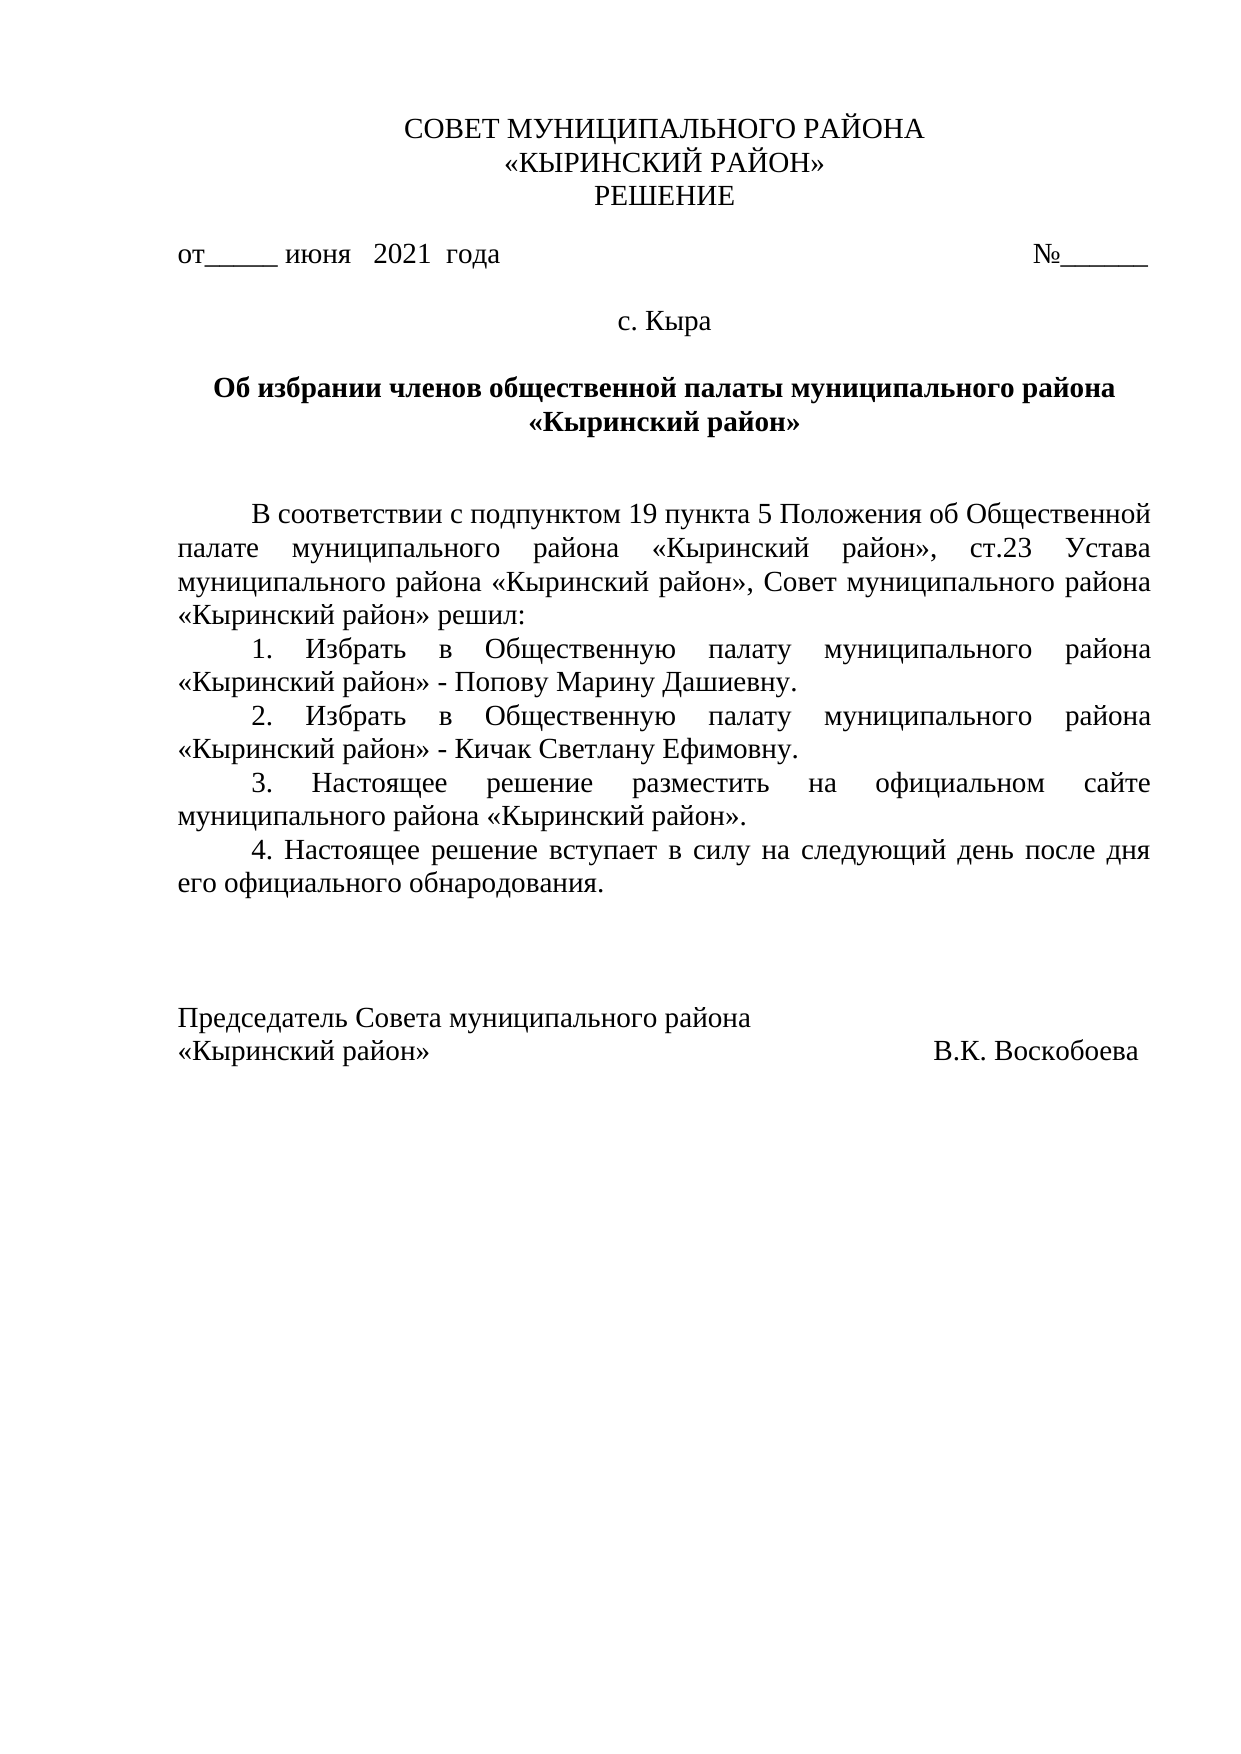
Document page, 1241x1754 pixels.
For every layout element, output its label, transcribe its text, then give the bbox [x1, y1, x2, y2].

text СОВЕТ МУНИЦИПАЛЬНОГО РАЙОНА [177, 111, 1152, 145]
text 4. Настоящее решение вступает в силу на следующий день после дня его официального обнародования. [177, 832, 1152, 899]
text 3. Настоящее решение разместить на официальном сайте муниципального района «Кыринский район». [177, 765, 1152, 832]
text В соответствии с подпунктом 19 пункта 5 Положения об Общественной палате муниципального района «Кыринский район», ст.23 Устава муниципального района «Кыринский район», Совет муниципального района «Кыринский район» решил: [177, 497, 1152, 631]
text «КЫРИНСКИЙ РАЙОН» [177, 145, 1152, 178]
text с. Кыра [177, 303, 1152, 337]
text 1. Избрать в Общественную палату муниципального района «Кыринский район» - Попову Марину Дашиевну. [177, 631, 1152, 698]
text 2. Избрать в Общественную палату муниципального района «Кыринский район» - Кичак Светлану Ефимовну. [177, 698, 1152, 765]
text «Кыринский район» В.К. Воскобоева [177, 1033, 1152, 1067]
text Председатель Совета муниципального района [177, 1000, 1152, 1033]
text Об избрании членов общественной палаты муниципального района «Кыринский район» [177, 370, 1152, 437]
text РЕШЕНИЕ [177, 178, 1152, 212]
text от_____ июня 2021 года №______ [177, 236, 1152, 269]
